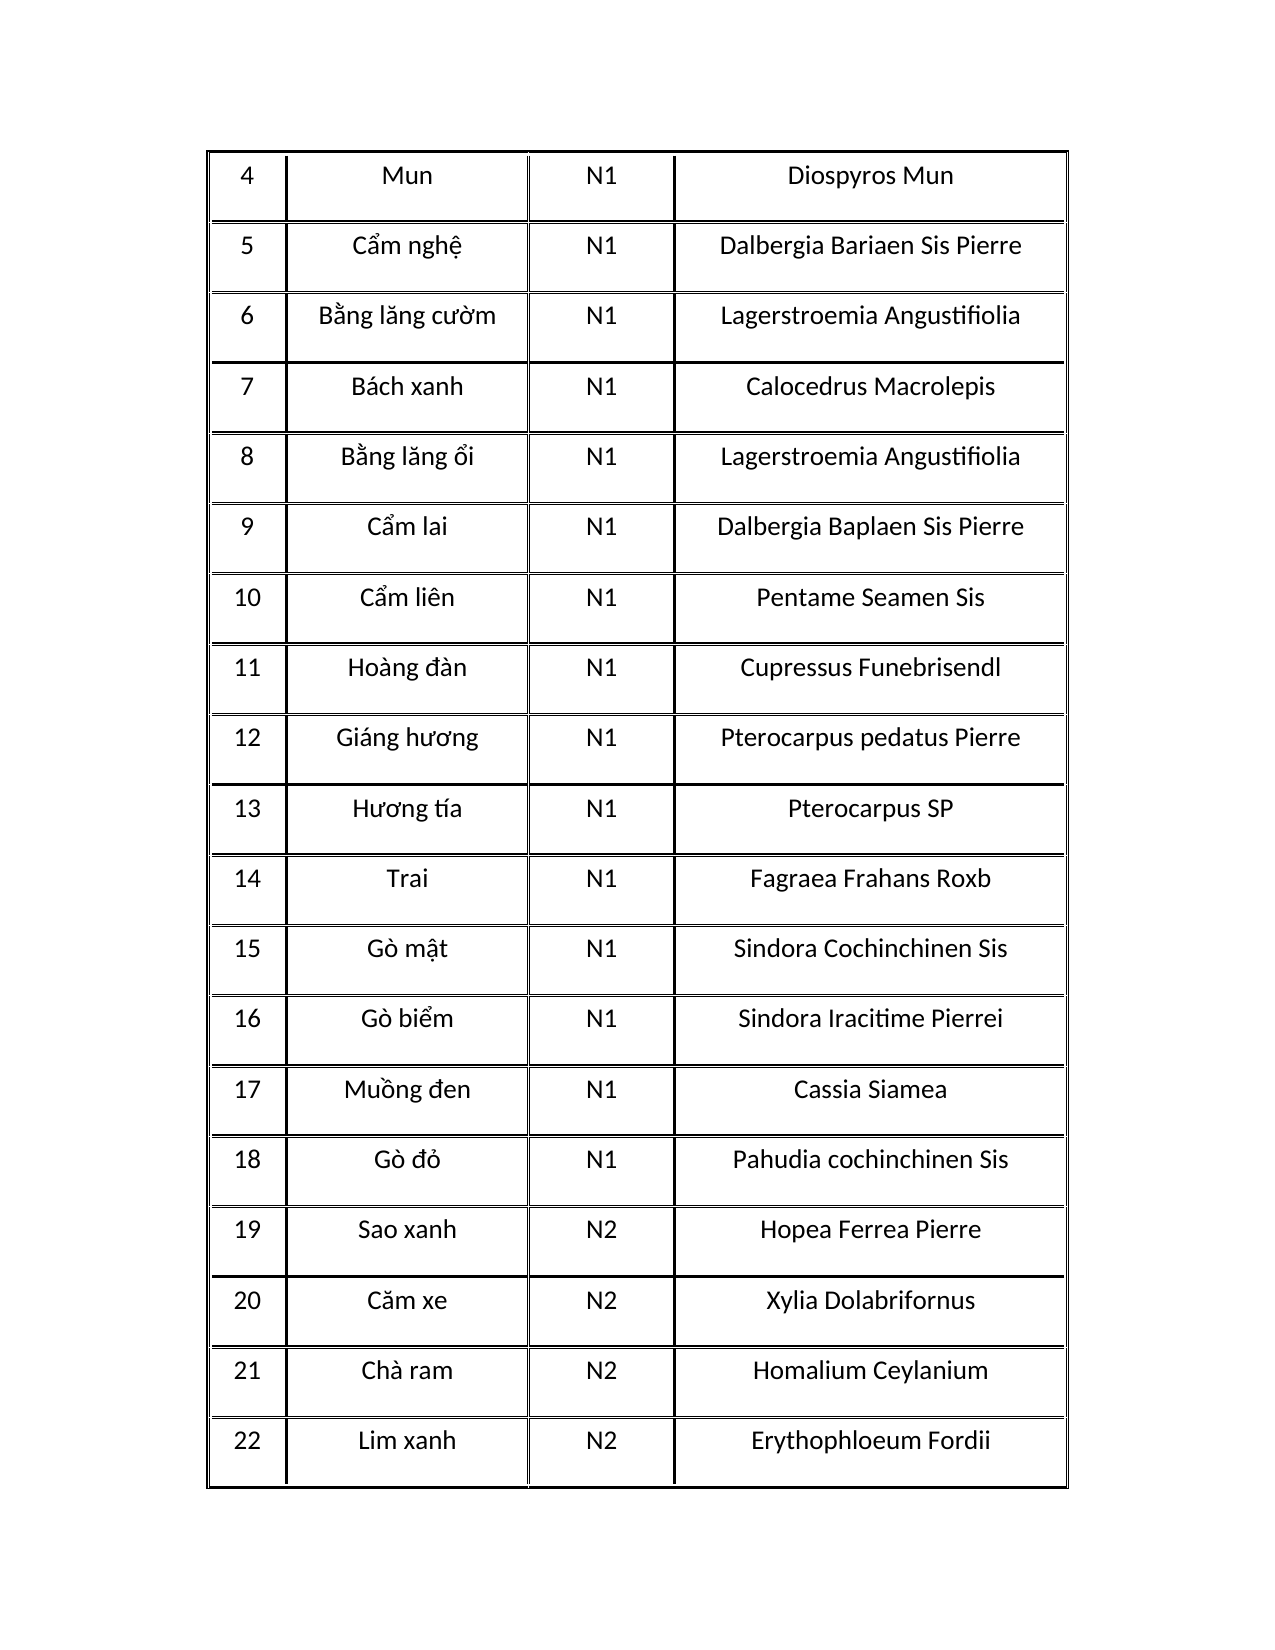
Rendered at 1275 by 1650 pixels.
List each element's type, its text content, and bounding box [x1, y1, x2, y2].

table_cell Cẩm liên [288, 575, 527, 642]
table_cell N2 [530, 1278, 673, 1345]
table_cell 14 [210, 853, 285, 923]
table_cell Cupressus Funebrisendl [676, 642, 1066, 712]
table_cell Pahudia cochinchinen Sis [676, 1134, 1066, 1205]
table_cell Bằng lăng ổi [288, 435, 527, 502]
table_cell 18 [210, 1134, 285, 1205]
table_cell Sao xanh [288, 1208, 527, 1275]
table_cell Chà ram [288, 1349, 527, 1416]
table_cell N2 [530, 1208, 673, 1275]
table_cell N1 [530, 997, 673, 1064]
table_cell Lagerstroemia Angustifiolia [674, 291, 1067, 361]
table_cell Hopea Ferrea Pierre [674, 1205, 1067, 1275]
table_cell 9 [208, 502, 286, 572]
table_cell 13 [208, 783, 285, 853]
table_cell Bằng lăng cườm [288, 294, 527, 361]
table_cell 20 [210, 1275, 285, 1345]
table_cell 5 [210, 220, 285, 291]
table_cell Erythophloeum Fordii [674, 1416, 1067, 1486]
table_cell Fagraea Frahans Roxb [676, 853, 1066, 923]
table_cell 19 [208, 1205, 286, 1275]
table_cell N1 [530, 435, 673, 502]
table_cell N1 [530, 224, 673, 291]
table_cell N1 [530, 646, 673, 712]
table_cell 4 [210, 153, 286, 220]
table_cell 8 [210, 431, 285, 502]
table_cell 6 [208, 291, 286, 361]
table_cell Homalium Ceylanium [676, 1345, 1066, 1416]
table_cell Mun [286, 153, 528, 220]
table_cell N1 [529, 153, 674, 220]
table_cell Gò đỏ [288, 1138, 527, 1205]
table_cell N1 [530, 364, 673, 431]
table_cell Pentame Seamen Sis [674, 572, 1067, 642]
table_cell Hương tía [288, 786, 527, 853]
table_cell Muồng đen [288, 1068, 527, 1134]
table_cell Cẩm lai [288, 505, 527, 572]
table_cell N2 [530, 1349, 673, 1416]
table_cell Cassia Siamea [676, 1064, 1066, 1134]
table_cell 12 [210, 713, 285, 783]
table_cell 22 [208, 1416, 286, 1486]
table_cell N1 [530, 716, 673, 783]
table_cell Pterocarpus SP [676, 783, 1067, 853]
table_cell N1 [530, 1068, 673, 1134]
table_cell Lagerstroemia Angustifiolia [676, 431, 1066, 502]
table_cell Hoàng đàn [288, 646, 527, 712]
table_cell Diospyros Mun [674, 153, 1066, 220]
table_cell N1 [530, 857, 673, 923]
table_cell Giáng hương [288, 716, 527, 783]
table_cell 21 [210, 1345, 285, 1416]
table_cell Lim xanh [286, 1419, 528, 1486]
table_cell 11 [210, 642, 285, 712]
table_cell N1 [530, 1138, 673, 1205]
table_cell Cẩm nghệ [288, 224, 527, 291]
table_cell 7 [210, 361, 285, 431]
table_cell N1 [530, 294, 673, 361]
table_cell N1 [530, 786, 673, 853]
table_cell Sindora Cochinchinen Sis [676, 924, 1066, 994]
table_cell Gò mật [288, 927, 527, 994]
table_cell Pterocarpus pedatus Pierre [676, 713, 1066, 783]
table_cell Xylia Dolabrifornus [676, 1275, 1066, 1345]
table_cell Căm xe [288, 1278, 527, 1345]
table_cell Bách xanh [288, 364, 527, 431]
table_cell 15 [210, 924, 285, 994]
table_cell 16 [208, 994, 286, 1064]
table_cell Calocedrus Macrolepis [676, 361, 1066, 431]
table_cell N2 [529, 1419, 674, 1486]
table_cell Dalbergia Baplaen Sis Pierre [674, 502, 1067, 572]
table_cell N1 [530, 505, 673, 572]
table_cell 17 [210, 1064, 285, 1134]
table_cell Dalbergia Bariaen Sis Pierre [676, 220, 1066, 291]
table_cell N1 [530, 575, 673, 642]
table_cell N1 [530, 927, 673, 994]
table_cell Gò biểm [288, 997, 527, 1064]
table_cell Sindora Iracitime Pierrei [674, 994, 1067, 1064]
table_cell 10 [208, 572, 286, 642]
table_cell Trai [288, 857, 527, 923]
